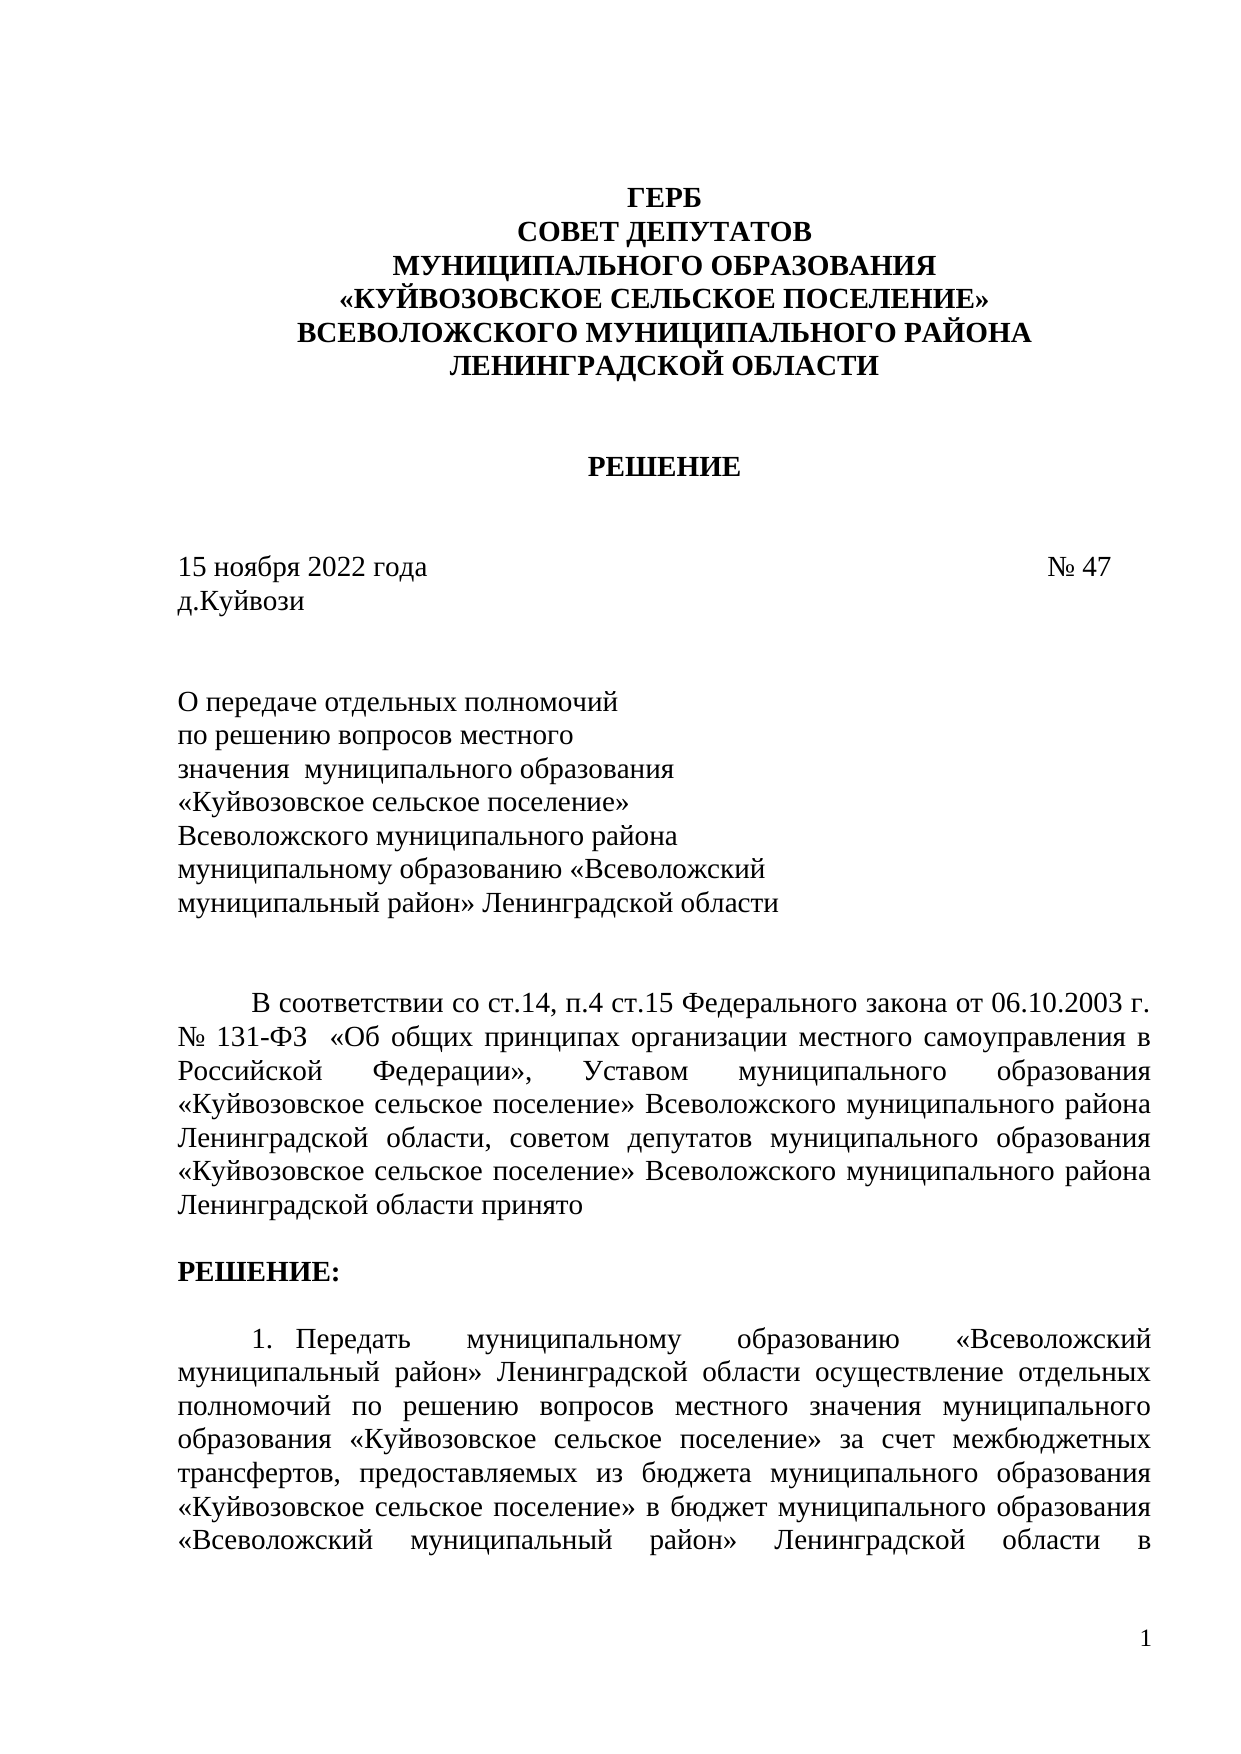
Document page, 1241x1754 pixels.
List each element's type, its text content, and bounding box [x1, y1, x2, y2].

text ЛЕНИНГРАДСКОЙ ОБЛАСТИ [177, 348, 1152, 382]
text «КУЙВОЗОВСКОЕ СЕЛЬСКОЕ ПОСЕЛЕНИЕ» [177, 281, 1152, 315]
text муниципальному образованию «Всеволожский [177, 851, 1152, 885]
text ВСЕВОЛОЖСКОГО МУНИЦИПАЛЬНОГО РАЙОНА [177, 315, 1152, 348]
text РЕШЕНИЕ [177, 449, 1152, 482]
text «Куйвозовское сельское поселение» [177, 784, 1152, 818]
text МУНИЦИПАЛЬНОГО ОБРАЗОВАНИЯ [177, 248, 1152, 281]
text муниципальный район» Ленинградской области [177, 885, 1152, 918]
text по решению вопросов местного [177, 717, 1152, 751]
text О передаче отдельных полномочий [177, 684, 1152, 717]
text Всеволожского муниципального района [177, 818, 1152, 851]
text В соответствии со ст.14, п.4 ст.15 Федерального закона от 06.10.2003 г. № 131-ФЗ «Об общих принципах организации местного самоуправления в Российской Федерации», Уставом муниципального образования «Куйвозовское сельское поселение» Всеволожского муниципального района Ленинградской области, советом депутатов муниципального образования «Куйвозовское сельское поселение» Всеволожского муниципального района Ленинградской области принято [177, 986, 1152, 1220]
text СОВЕТ ДЕПУТАТОВ [177, 214, 1152, 248]
text РЕШЕНИЕ: [177, 1254, 1152, 1287]
text ГЕРБ [177, 181, 1152, 214]
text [177, 1321, 1152, 1556]
text д.Куйвози [177, 583, 1152, 617]
text значения муниципального образования [177, 751, 1152, 784]
text 15 ноября 2022 года № 47 [177, 549, 1152, 583]
